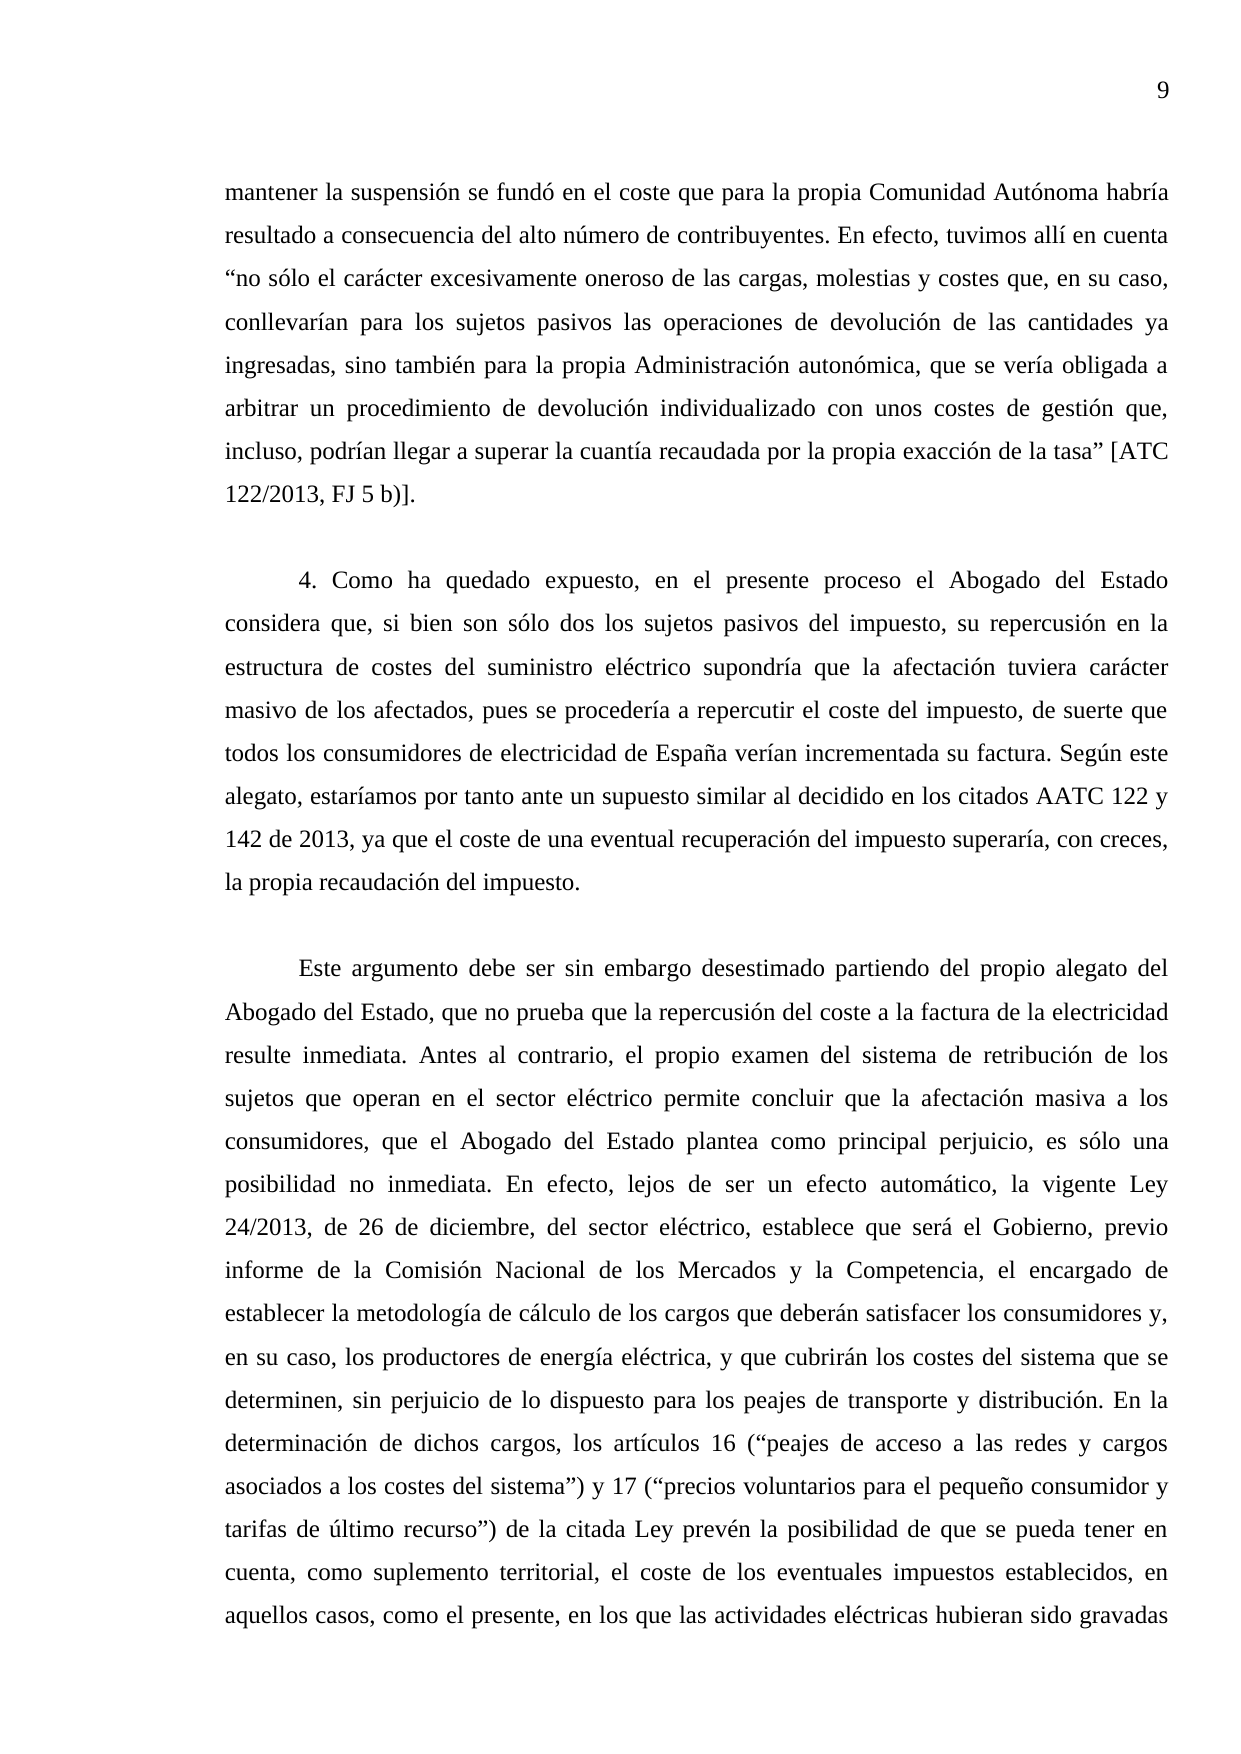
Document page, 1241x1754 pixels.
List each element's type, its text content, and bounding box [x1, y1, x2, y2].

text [224, 953, 1169, 1629]
text 4. Como ha quedado expuesto, en el presente proceso el Abogado del Estado considera que, si bien son sólo dos los sujetos pasivos del impuesto, su repercusión en la estructura de costes del suministro eléctrico supondría que la afectación tuviera carácter masivo de los afectados, pues se procedería a repercutir el coste del impuesto, de suerte que todos los consumidores de electricidad de España verían incrementada su factura. Según este alegato, estaríamos por tanto ante un supuesto similar al decidido en los citados AATC 122 y 142 de 2013, ya que el coste de una eventual recuperación del impuesto superaría, con creces, la propia recaudación del impuesto. [224, 565, 1169, 896]
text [224, 177, 1169, 508]
